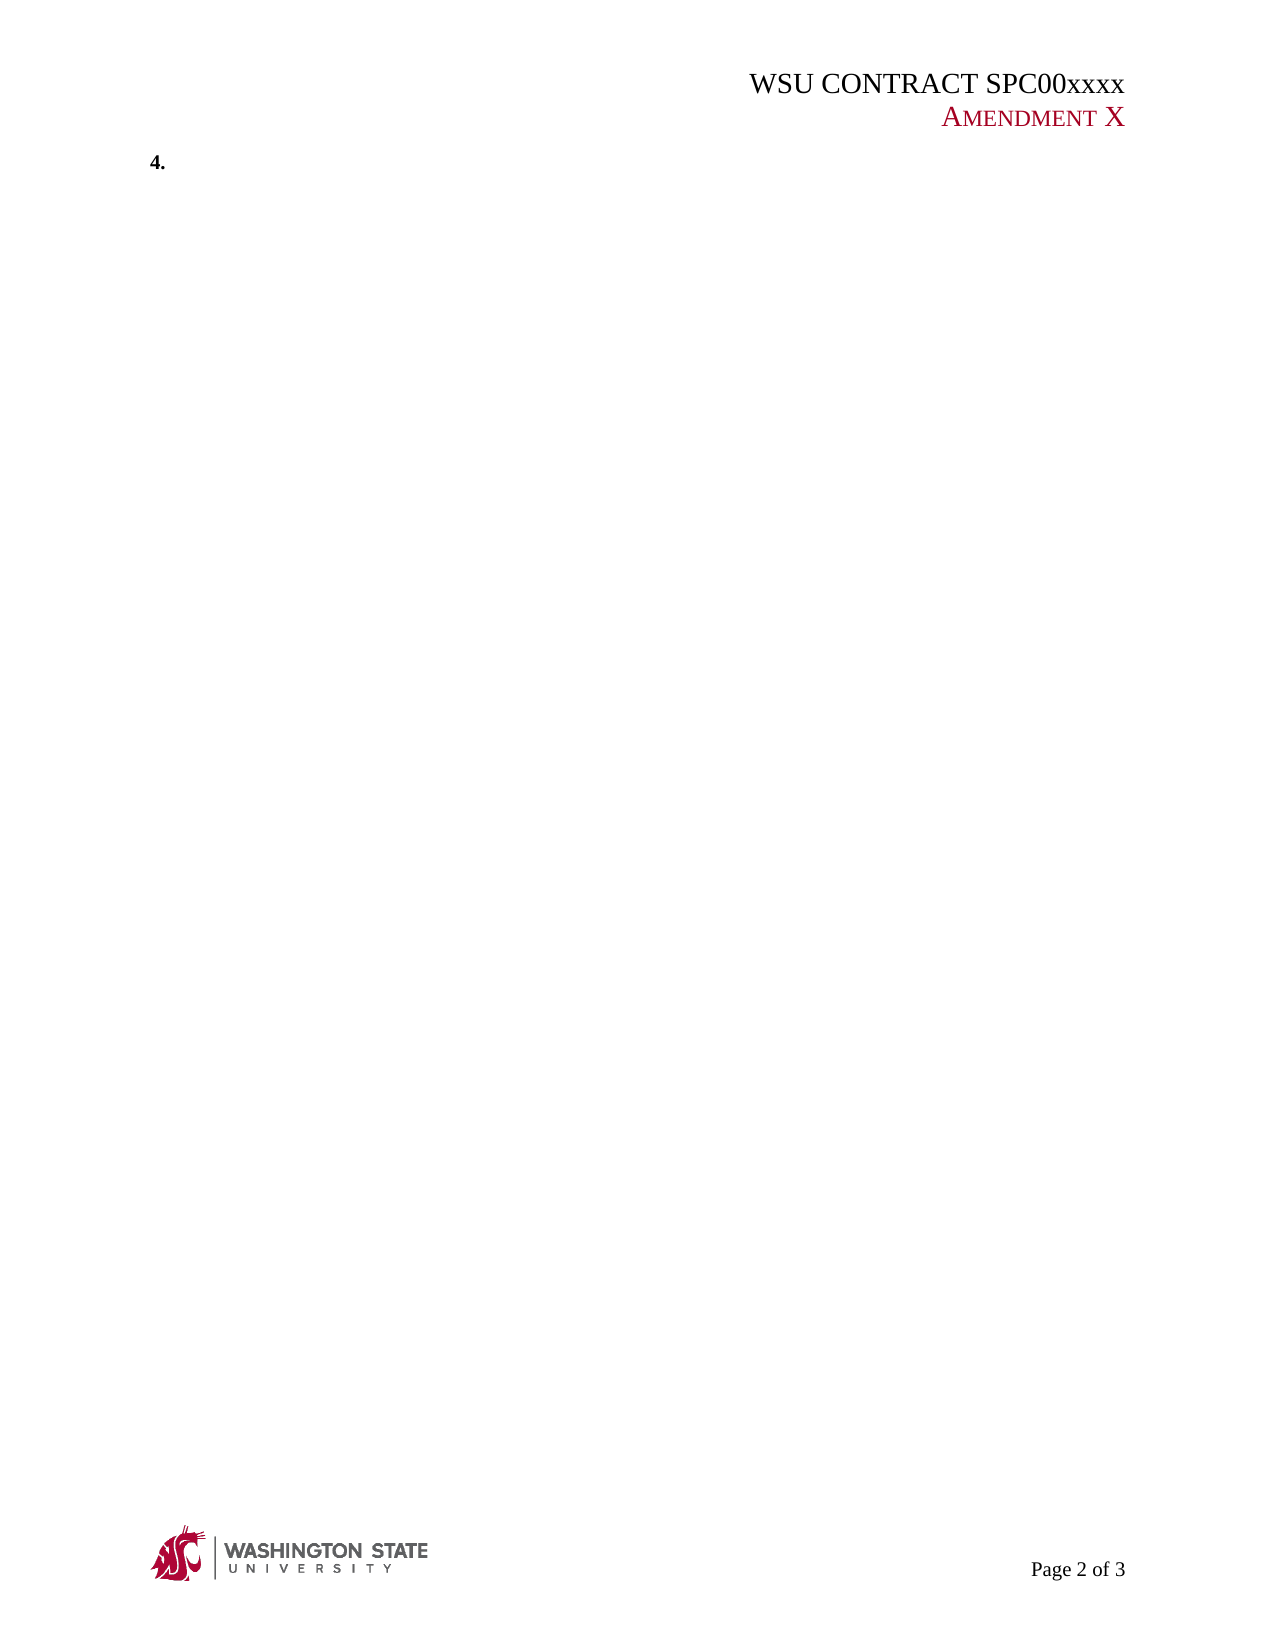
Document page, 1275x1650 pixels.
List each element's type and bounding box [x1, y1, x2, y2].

picture [150, 1525, 428, 1581]
